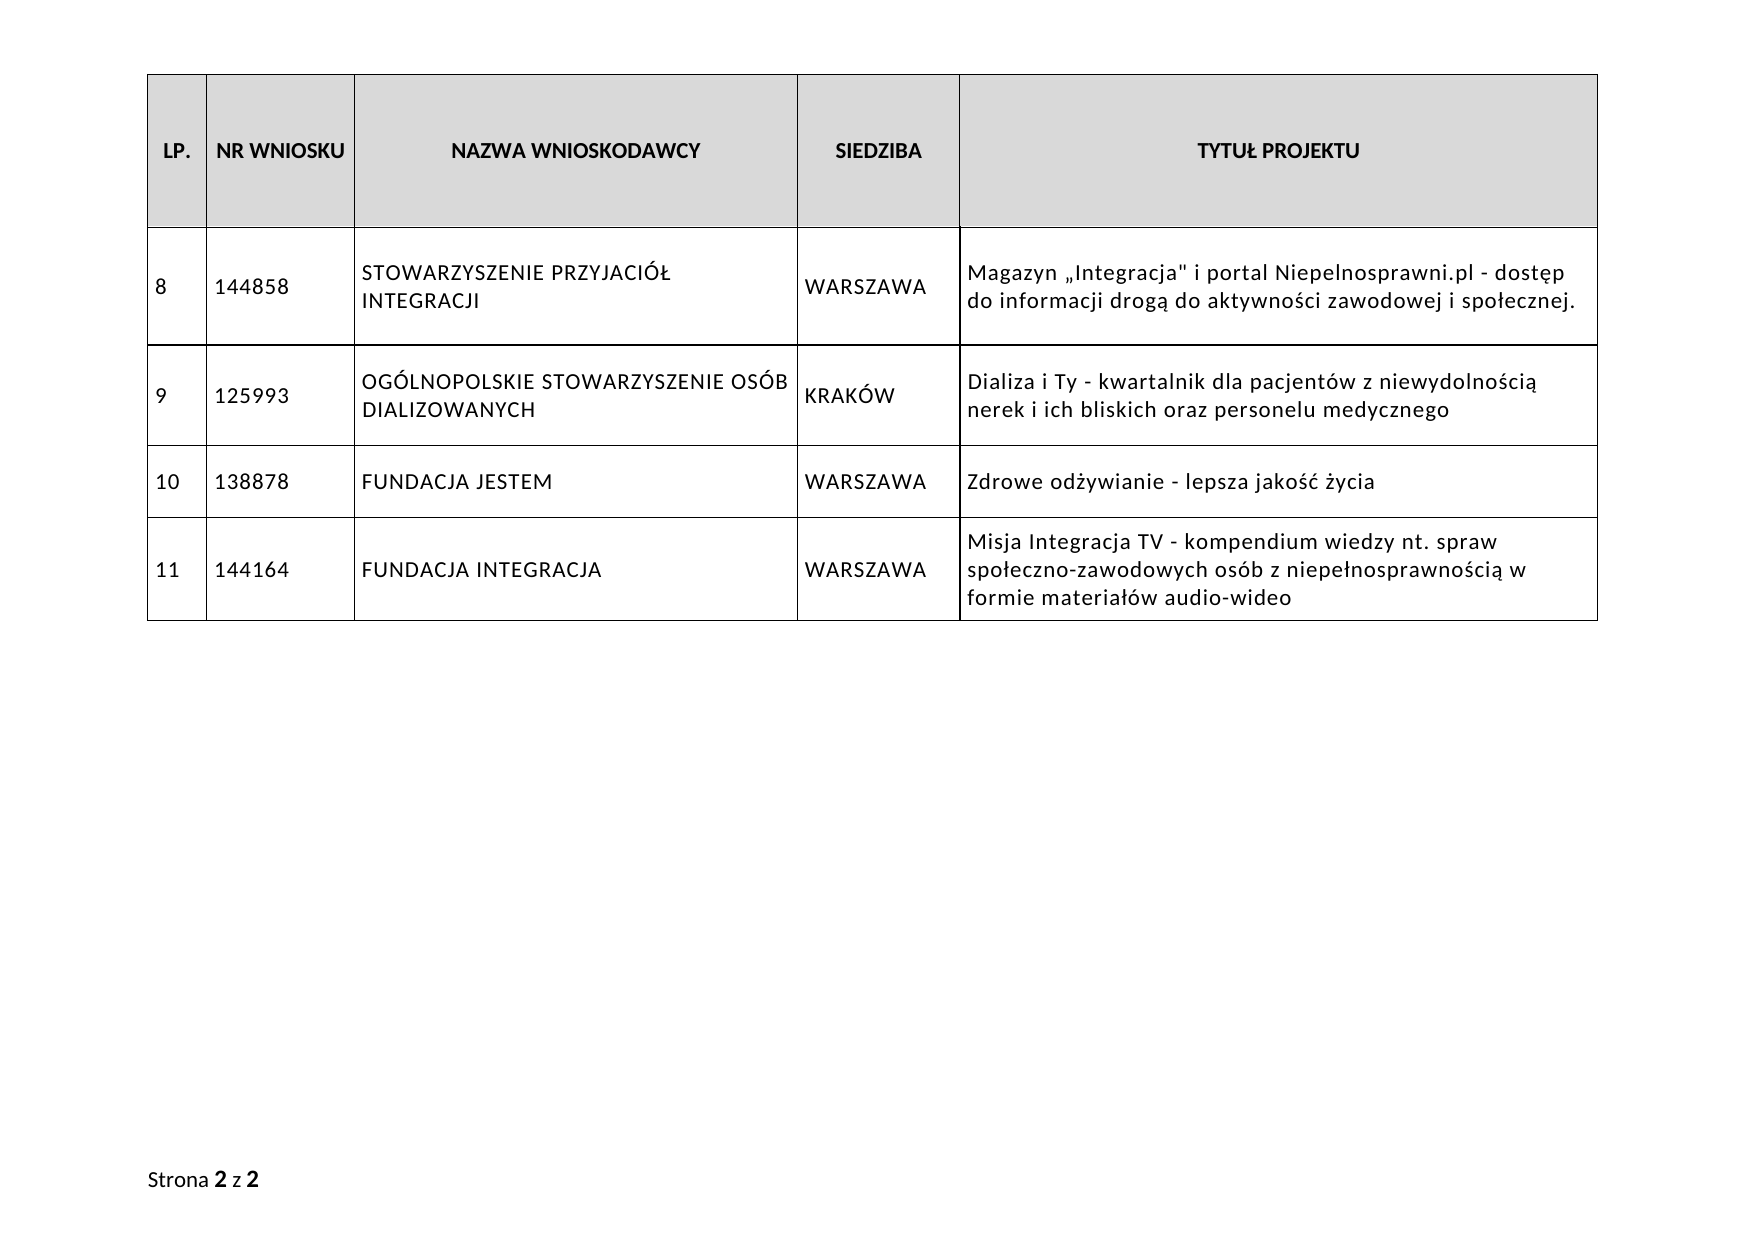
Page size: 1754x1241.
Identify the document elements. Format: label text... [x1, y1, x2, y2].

table_cell 10 [148, 446, 206, 517]
table_cell Magazyn „Integracja" i portal Niepelnosprawni.pl - dostęp do informacji drogą do aktywności zawodowej i społecznej. [961, 228, 1597, 344]
table_cell Misja Integracja TV - kompendium wiedzy nt. spraw społeczno-zawodowych osób z niepełnosprawnością w formie materiałów audio-wideo [961, 518, 1597, 619]
table_cell FUNDACJA JESTEM [355, 446, 797, 517]
table_cell WARSZAWA [798, 518, 959, 619]
table_cell 144164 [207, 518, 354, 619]
table_cell 125993 [207, 346, 354, 444]
table_cell FUNDACJA INTEGRACJA [355, 518, 797, 619]
table_cell KRAKÓW [798, 346, 959, 444]
table_cell STOWARZYSZENIE PRZYJACIÓŁ INTEGRACJI [355, 228, 797, 344]
table_cell 138878 [207, 446, 354, 517]
table_header TYTUŁ PROJEKTU [960, 75, 1597, 226]
table_cell 144858 [207, 228, 354, 344]
table_cell 8 [148, 228, 206, 344]
table_cell 9 [148, 346, 206, 444]
table_cell Zdrowe odżywianie - lepsza jakość życia [961, 446, 1597, 517]
table_cell 11 [148, 518, 206, 619]
table_header SIEDZIBA [798, 75, 959, 226]
table_cell WARSZAWA [798, 228, 959, 344]
table_cell WARSZAWA [798, 446, 959, 517]
table_cell OGÓLNOPOLSKIE STOWARZYSZENIE OSÓB DIALIZOWANYCH [355, 346, 797, 444]
table_header LP. [148, 75, 206, 226]
table_header NAZWA WNIOSKODAWCY [355, 75, 797, 226]
table_cell Dializa i Ty - kwartalnik dla pacjentów z niewydolnością nerek i ich bliskich oraz personelu medycznego [961, 346, 1597, 444]
table_header NR WNIOSKU [207, 75, 354, 226]
